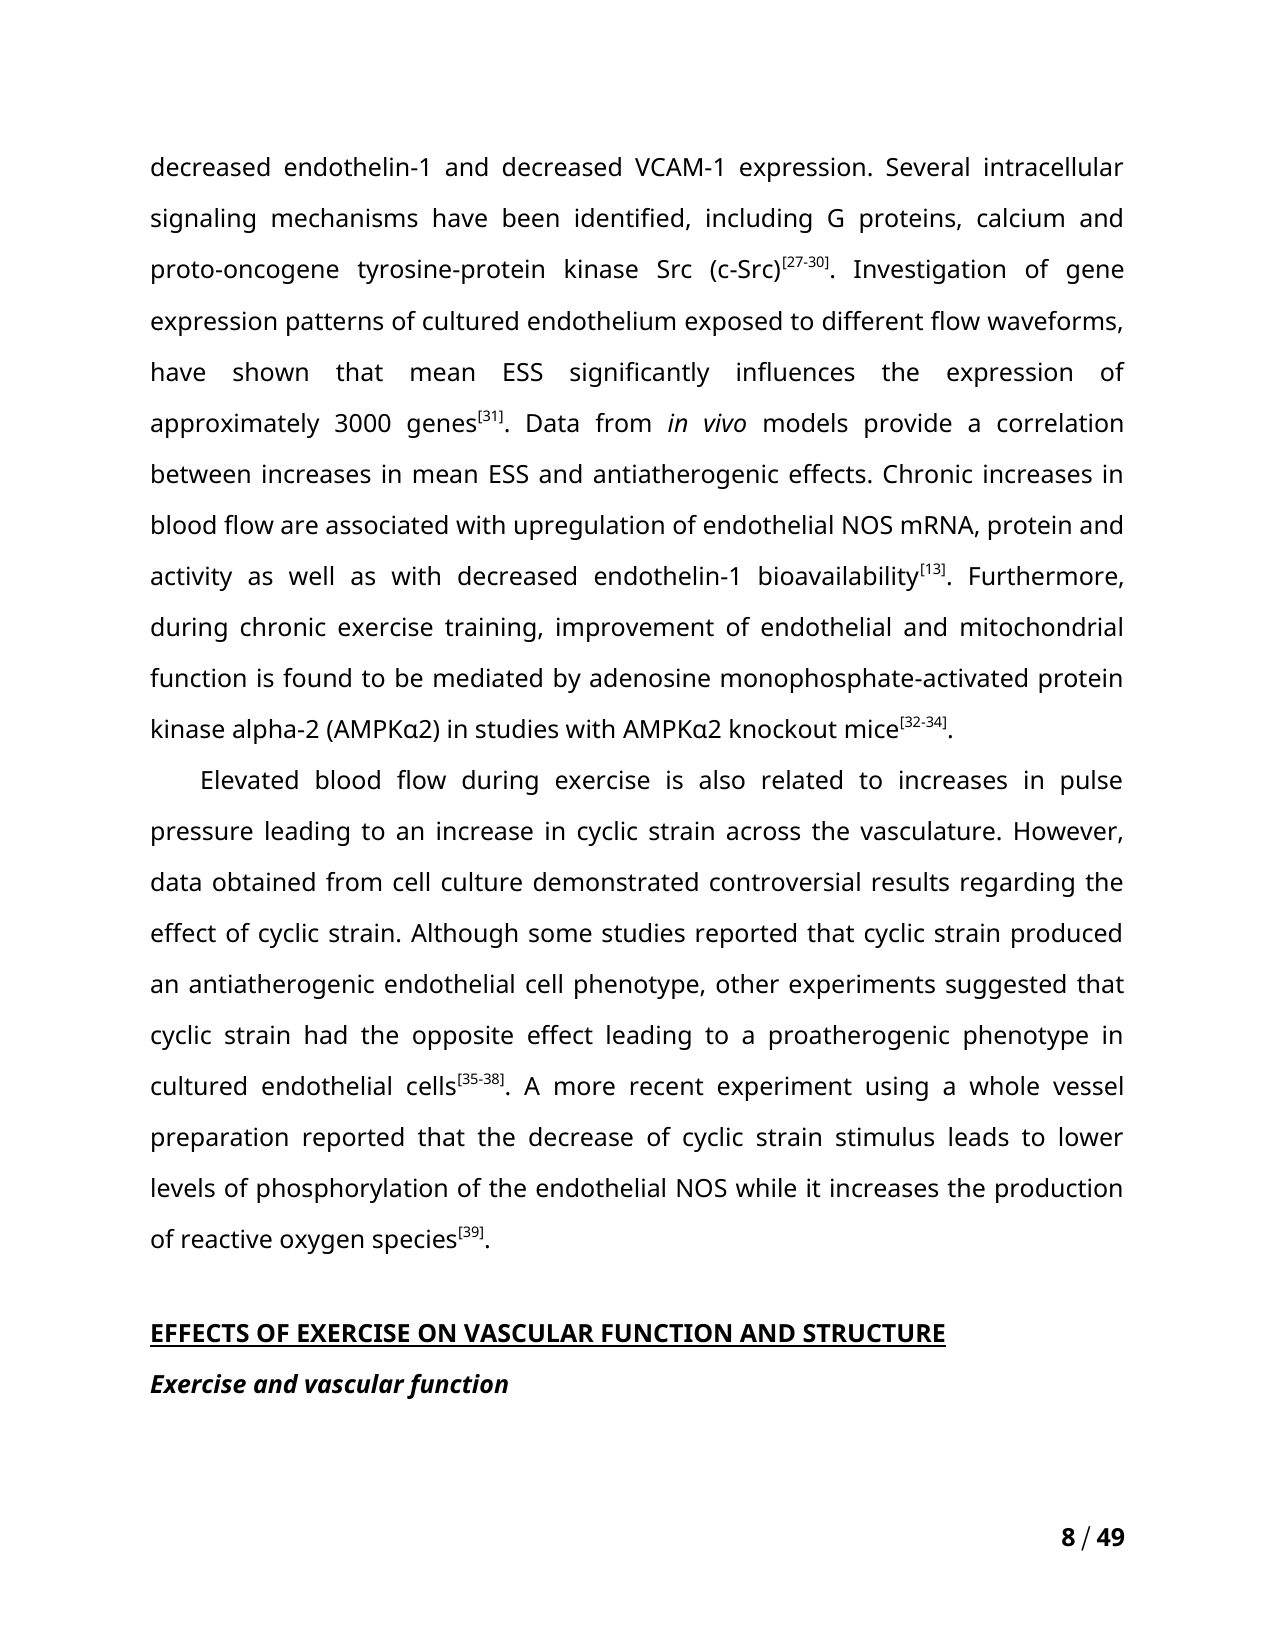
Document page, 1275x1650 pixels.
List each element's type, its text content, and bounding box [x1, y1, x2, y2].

text Exercise and vascular function [150, 1367, 1125, 1401]
text EFFECTS OF EXERCISE ON VASCULAR FUNCTION AND STRUCTURE [150, 1316, 1125, 1350]
text Elevated blood flow during exercise is also related to increases in pulse pressure leading to an increase in cyclic strain across the vasculature. However, data obtained from cell culture demonstrated controversial results regarding the effect of cyclic strain. Although some studies reported that cyclic strain produced an antiatherogenic endothelial cell phenotype, other experiments suggested that cyclic strain had the opposite effect leading to a proatherogenic phenotype in cultured endothelial cells[35-38]. A more recent experiment using a whole vessel preparation reported that the decrease of cyclic strain stimulus leads to lower levels of phosphorylation of the endothelial NOS while it increases the production of reactive oxygen species[39]. [150, 762, 1125, 1256]
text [150, 150, 1125, 746]
